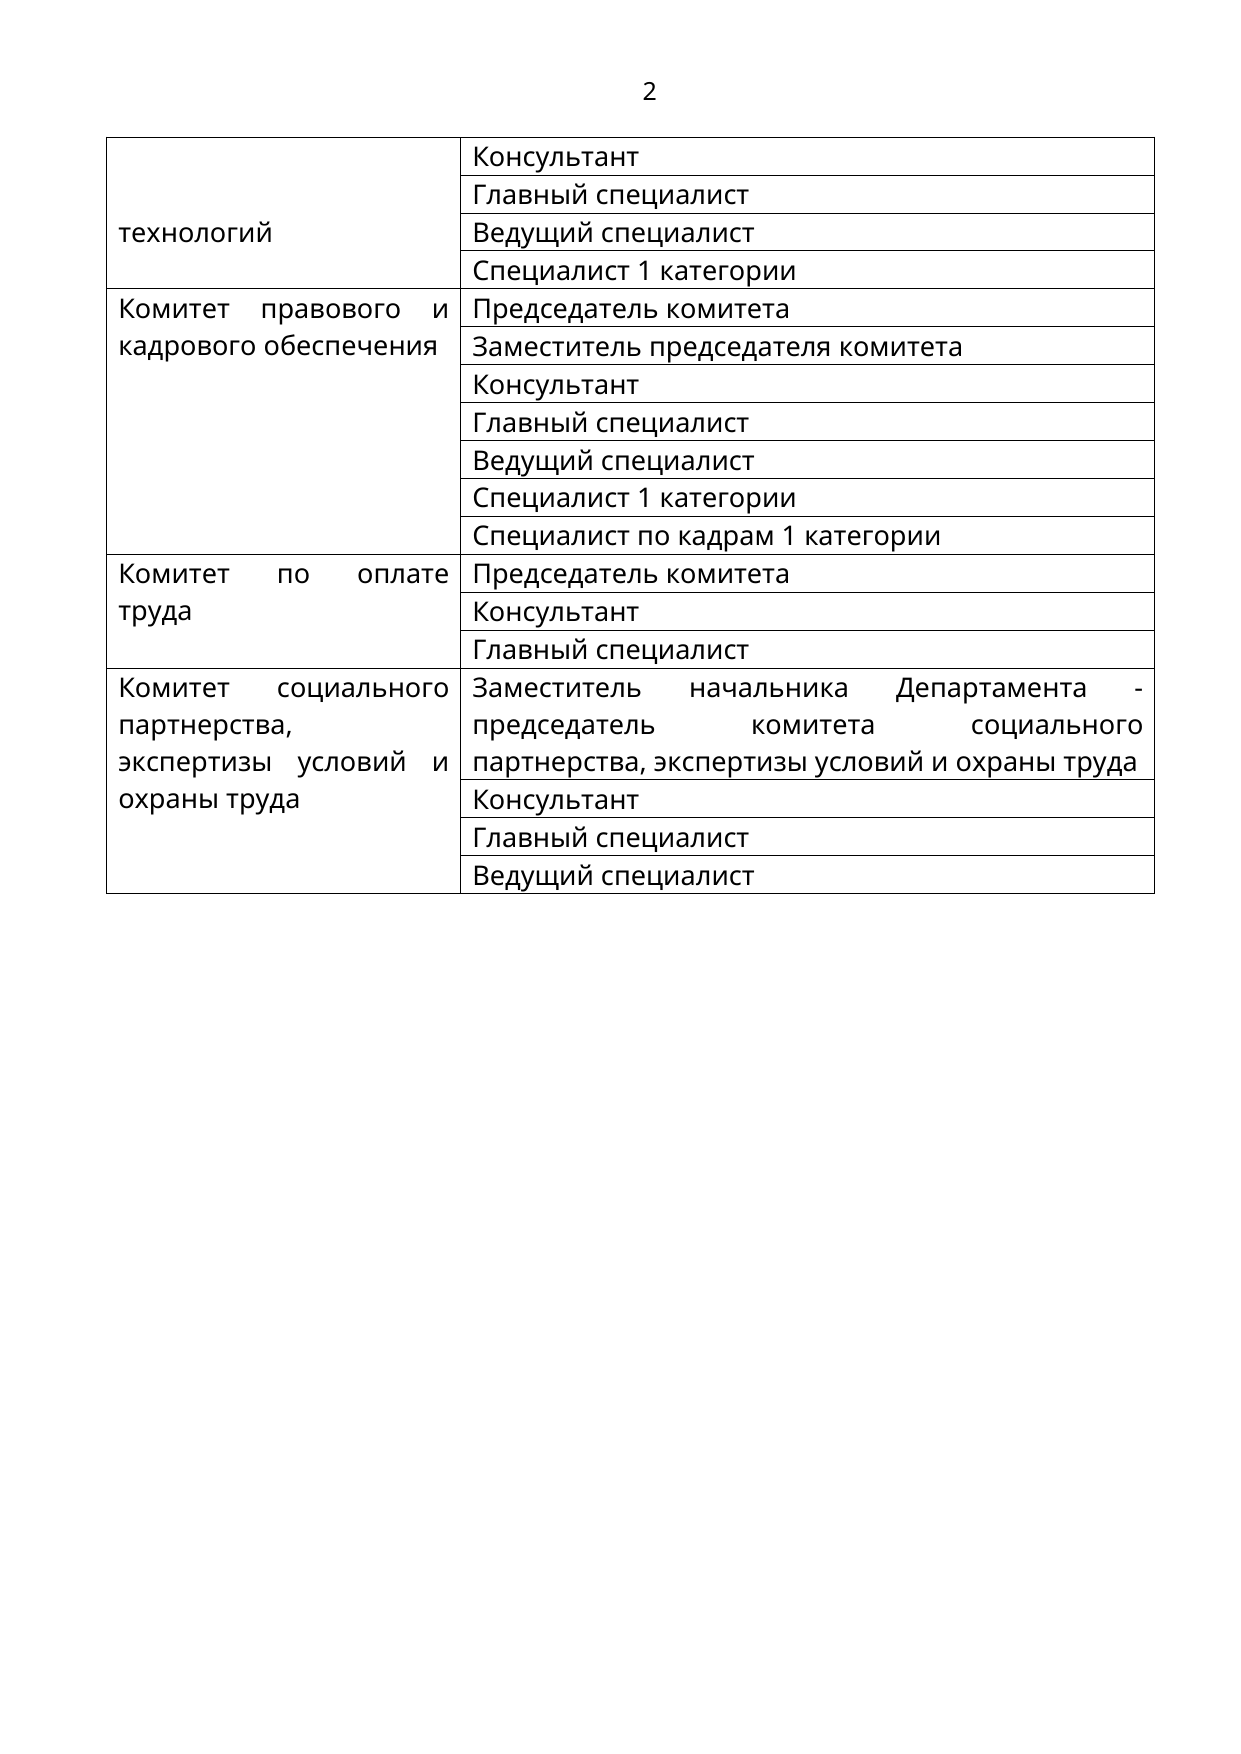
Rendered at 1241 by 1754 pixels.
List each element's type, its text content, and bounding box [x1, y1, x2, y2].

table_cell Председатель комитета [461, 555, 1154, 592]
table_cell Специалист 1 категории [461, 479, 1154, 516]
table_cell Ведущий специалист [461, 214, 1154, 250]
table_cell Специалист по кадрам 1 категории [461, 517, 1154, 554]
table_cell Специалист 1 категории [461, 251, 1154, 288]
table_cell Консультант [461, 593, 1154, 629]
table_cell Заместитель начальника Департамента - председатель комитета социального партнерства, экспертизы условий и охраны труда [461, 669, 1154, 779]
table_cell Ведущий специалист [461, 441, 1154, 478]
table_cell Консультант [461, 780, 1154, 817]
table_cell Главный специалист [461, 176, 1154, 212]
table_cell Консультант [461, 365, 1154, 402]
table_cell Комитет правового и кадрового обеспечения [107, 289, 460, 554]
table_cell Заместитель председателя комитета [461, 327, 1154, 364]
table_cell Главный специалист [461, 631, 1154, 667]
table_cell Комитет по оплате труда [107, 555, 460, 667]
table_cell Главный специалист [461, 403, 1154, 440]
table_cell Ведущий специалист [461, 856, 1154, 893]
table_cell Комитет социального партнерства, экспертизы условий и охраны труда [107, 669, 460, 893]
table_cell Главный специалист [461, 818, 1154, 855]
table_cell Консультант [461, 138, 1154, 174]
table_cell Председатель комитета [461, 289, 1154, 326]
